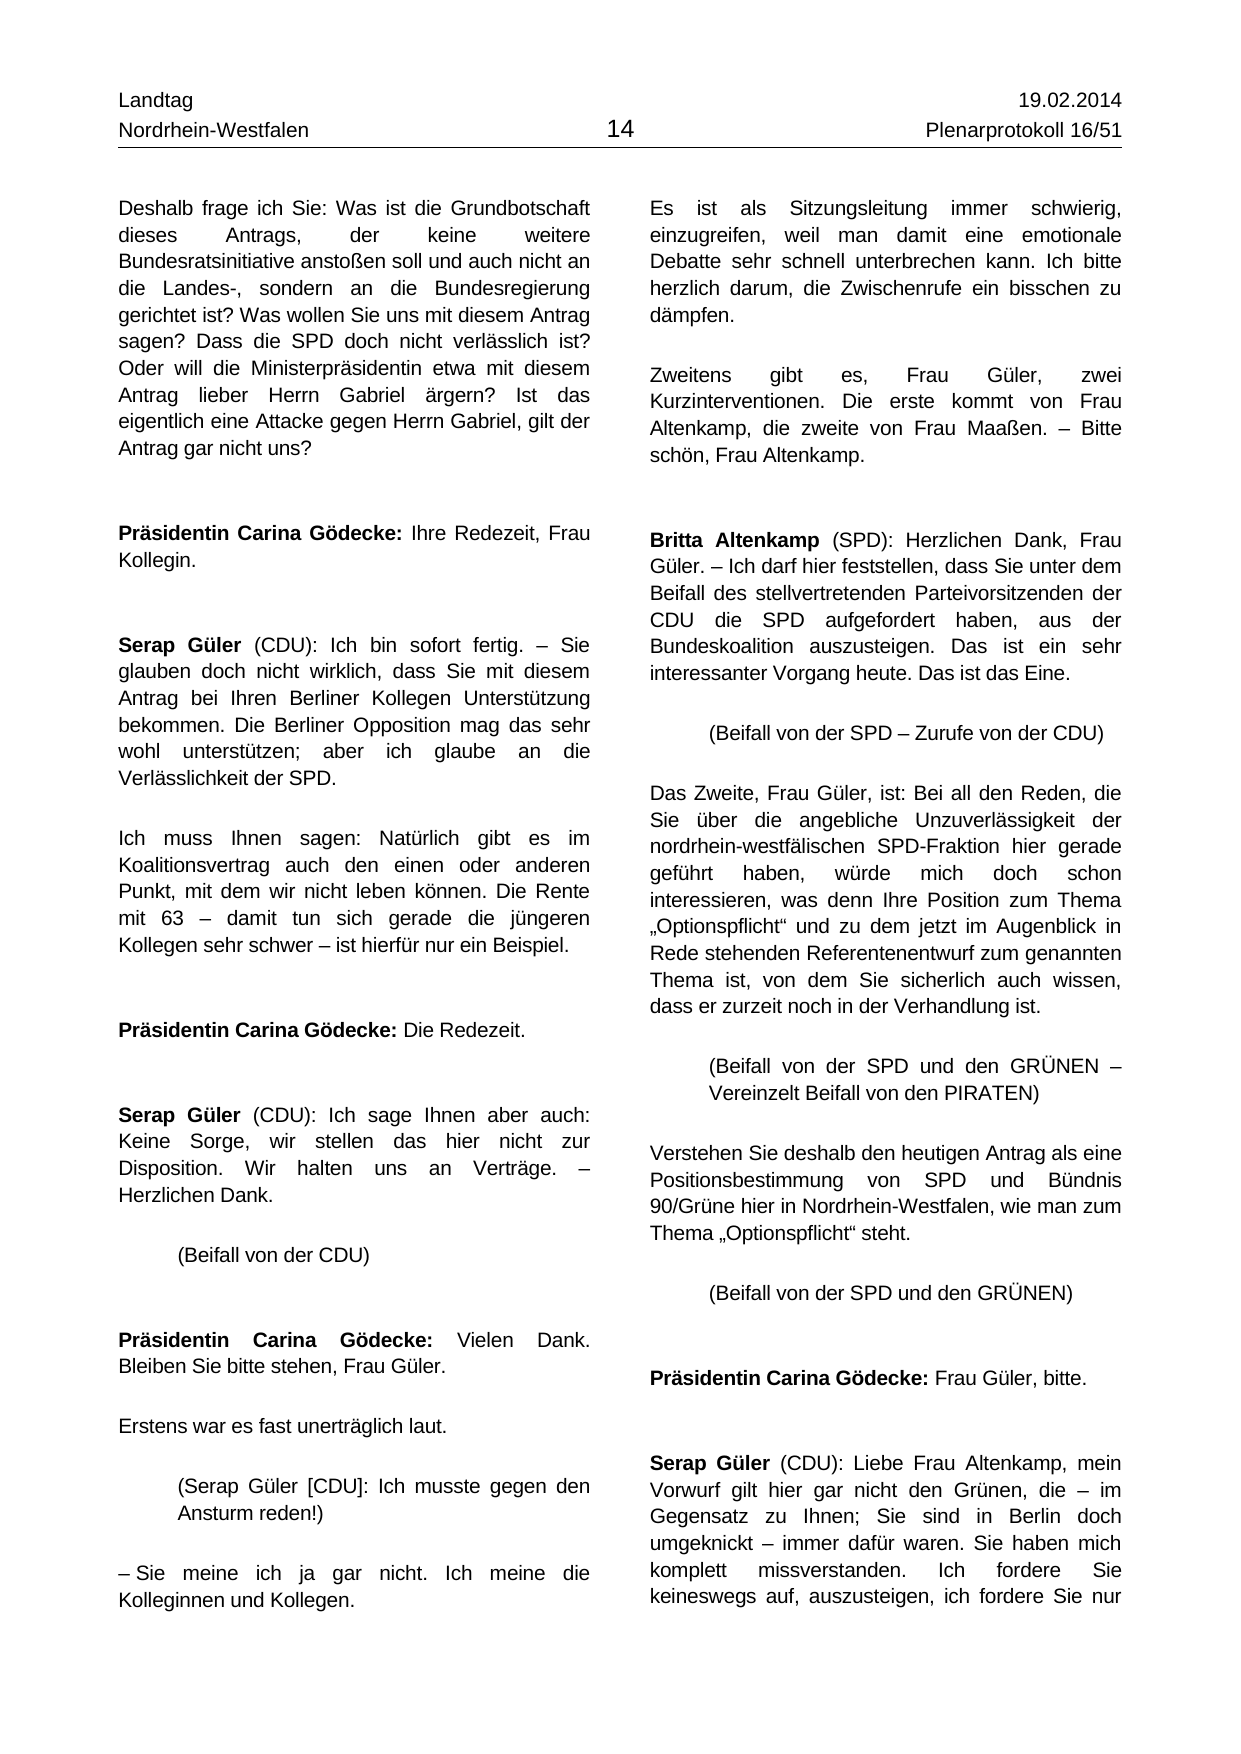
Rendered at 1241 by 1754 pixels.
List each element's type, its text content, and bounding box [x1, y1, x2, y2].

text Erstens war es fast unerträglich laut. [118, 1415, 591, 1438]
text Zweitens gibt es, Frau Güler, zwei Kurzinterventionen. Die erste kommt von Frau Altenkamp, die zweite von Frau Maaßen. – Bitte schön, Frau Altenkamp. [649, 363, 1122, 467]
text (Beifall von der CDU) [177, 1243, 591, 1267]
text (Beifall von der SPD – Zurufe von der CDU) [709, 722, 1122, 745]
text Präsidentin Carina Gödecke: Ihre Redezeit, Frau Kollegin. [118, 522, 591, 572]
text Präsidentin Carina Gödecke: Frau Güler, bitte. [649, 1367, 1122, 1390]
text Serap Güler (CDU): Ich sage Ihnen aber auch: Keine Sorge, wir stellen das hier nicht zur Disposition. Wir halten uns an Verträge. – Herzlichen Dank. [118, 1103, 591, 1207]
text Ich muss Ihnen sagen: Natürlich gibt es im Koalitionsvertrag auch den einen oder anderen Punkt, mit dem wir nicht leben können. Die Rente mit 63 – damit tun sich gerade die jüngeren Kollegen sehr schwer – ist hierfür nur ein Beispiel. [118, 827, 591, 957]
text – Sie meine ich ja gar nicht. Ich meine die Kolleginnen und Kollegen. [118, 1562, 591, 1612]
text Serap Güler (CDU): Ich bin sofort fertig. – Sie glauben doch nicht wirklich, dass Sie mit diesem Antrag bei Ihren Berliner Kollegen Unterstützung bekommen. Die Berliner Opposition mag das sehr wohl unterstützen; aber ich glaube an die Verlässlichkeit der SPD. [118, 633, 591, 790]
text (Beifall von der SPD und den GRÜNEN) [709, 1282, 1122, 1305]
text Deshalb frage ich Sie: Was ist die Grundbotschaft dieses Antrags, der keine weitere Bundesratsinitiative anstoßen soll und auch nicht an die Landes-, sondern an die Bundesregierung gerichtet ist? Was wollen Sie uns mit diesem Antrag sagen? Dass die SPD doch nicht verlässlich ist? Oder will die Ministerpräsidentin etwa mit diesem Antrag lieber Herrn Gabriel ärgern? Ist das eigentlich eine Attacke gegen Herrn Gabriel, gilt der Antrag gar nicht uns? [118, 197, 591, 460]
text Es ist als Sitzungsleitung immer schwierig, einzugreifen, weil man damit eine emotionale Debatte sehr schnell unterbrechen kann. Ich bitte herzlich darum, die Zwischenrufe ein bisschen zu dämpfen. [649, 197, 1122, 327]
text Präsidentin Carina Gödecke: Die Redezeit. [118, 1018, 591, 1042]
text Das Zweite, Frau Güler, ist: Bei all den Reden, die Sie über die angebliche Unzuverlässigkeit der nordrhein-westfälischen SPD-Fraktion hier gerade geführt haben, würde mich doch schon interessieren, was denn Ihre Position zum Thema „Optionspflicht“ und zu dem jetzt im Augenblick in Rede stehenden Referentenentwurf zum genannten Thema ist, von dem Sie sicherlich auch wissen, dass er zurzeit noch in der Verhandlung ist. [649, 782, 1122, 1018]
text (Serap Güler [CDU]: Ich musste gegen den Ansturm reden!) [177, 1475, 591, 1525]
text (Beifall von der SPD und den GRÜNEN – Vereinzelt Beifall von den PIRATEN) [709, 1055, 1122, 1105]
text Verstehen Sie deshalb den heutigen Antrag als eine Positionsbestimmung von SPD und Bündnis 90/Grüne hier in Nordrhein-Westfalen, wie man zum Thema „Optionspflicht“ steht. [649, 1142, 1122, 1245]
text Britta Altenkamp (SPD): Herzlichen Dank, Frau Güler. – Ich darf hier feststellen, dass Sie unter dem Beifall des stellvertretenden Parteivorsitzenden der CDU die SPD aufgefordert haben, aus der Bundeskoalition auszusteigen. Das ist ein sehr interessanter Vorgang heute. Das ist das Eine. [649, 528, 1122, 685]
text Präsidentin Carina Gödecke: Vielen Dank. Bleiben Sie bitte stehen, Frau Güler. [118, 1328, 591, 1378]
